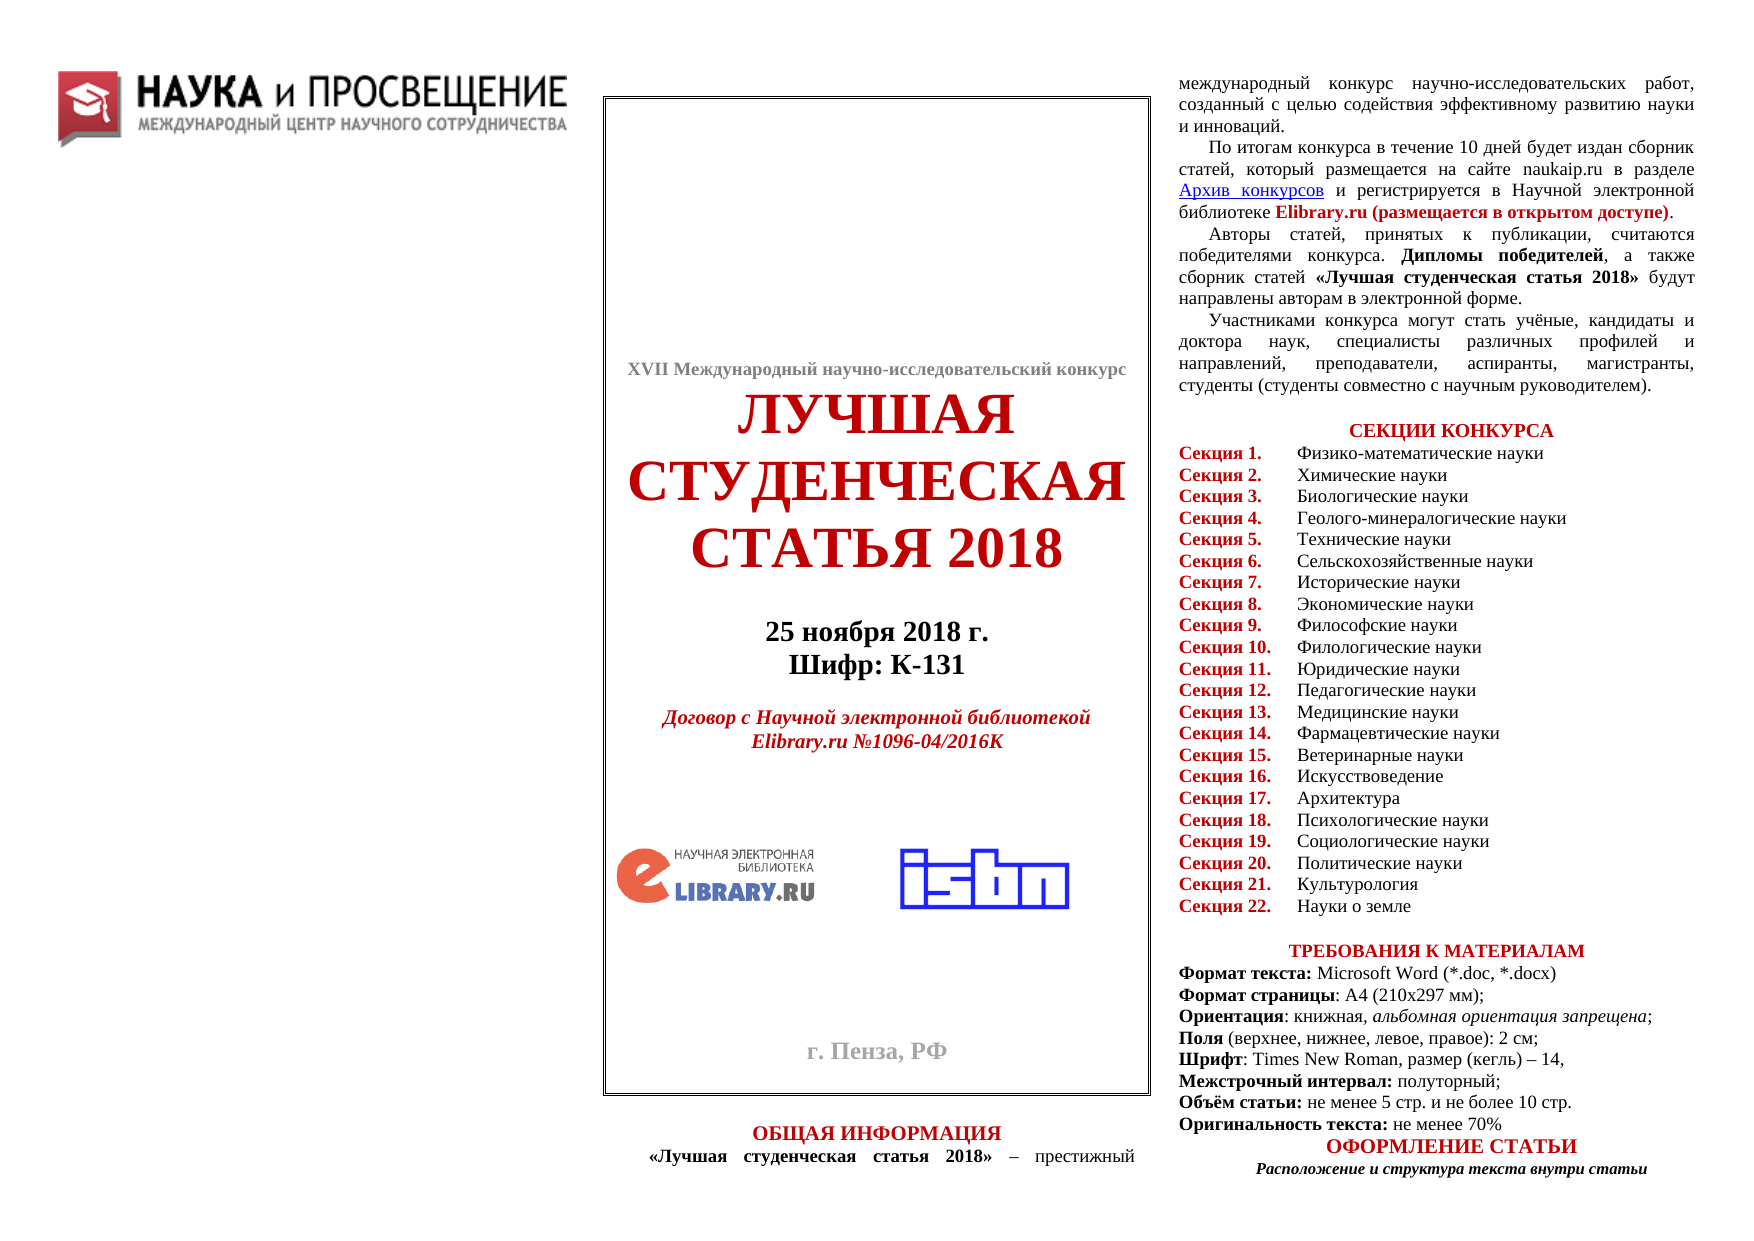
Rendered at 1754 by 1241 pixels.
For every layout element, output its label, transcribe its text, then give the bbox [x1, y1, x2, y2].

text Оригинальность текста: не менее 70% [1179, 1113, 1695, 1134]
list Архитектура [1179, 787, 1695, 808]
text «Лучшая студенческая статья 2018» – престижный международный конкурс научно-исследовательских работ, созданный с целью содействия эффективному развитию науки и инноваций. [619, 1144, 1135, 1166]
list Исторические науки [1179, 571, 1695, 593]
list Биологические науки [1179, 485, 1695, 507]
list Медицинские науки [1179, 701, 1695, 722]
picture [894, 844, 1076, 916]
picture [58, 71, 567, 148]
list Педагогические науки [1179, 679, 1695, 701]
text СЕКЦИИ КОНКУРСА [1179, 419, 1695, 442]
text Формат текста: Microsoft Word (*.doc, *.docx) [1179, 962, 1695, 983]
list Искусствоведение [1179, 765, 1695, 787]
list Ветеринарные науки [1179, 744, 1695, 765]
text ОФОРМЛЕНИЕ СТАТЬИ [1179, 1134, 1695, 1158]
table_cell г. Пенза, РФ [606, 950, 1148, 1093]
list Химические науки [1179, 463, 1695, 485]
text По итогам конкурса в течение 10 дней будет издан сборник статей, который размещается на сайте naukaip.ru в разделе Архив конкурсов и регистрируется в Научной электронной библиотеке Elibrary.ru (размещается в открытом доступе). [1179, 136, 1695, 222]
text Объём статьи: не менее 5 стр. и не более 10 стр. [1179, 1091, 1695, 1113]
table_header XVII Международный научно-исследовательский конкурс ЛУЧШАЯ СТУДЕНЧЕСКАЯ СТАТЬЯ 2018 25 ноября 2018 г. Шифр: К-131 Договор с Научной электронной библиотекой Elibrary.ru №1096-04/2016K [606, 99, 1148, 949]
list Социологические науки [1179, 830, 1695, 852]
list Технические науки [1179, 528, 1695, 550]
text Участниками конкурса могут стать учёные, кандидаты и доктора наук, специалисты различных профилей и направлений, преподаватели, аспиранты, магистранты, студенты (студенты совместно с научным руководителем). [1179, 309, 1695, 395]
text Межстрочный интервал: полуторный; [1179, 1070, 1695, 1091]
text Авторы статей, принятых к публикации, считаются победителями конкурса. Дипломы победителей, а также сборник статей «Лучшая студенческая статья 2018» будут направлены авторам в электронной форме. [1179, 222, 1695, 309]
text Ориентация: книжная, альбомная ориентация запрещена; [1179, 1005, 1695, 1027]
list Психологические науки [1179, 808, 1695, 830]
list Науки о земле [1179, 895, 1695, 916]
text «Лучшая студенческая статья 2018» – престижный международный конкурс научно-исследовательских работ, созданный с целью содействия эффективному развитию науки и инноваций. [1179, 72, 1695, 136]
text Формат страницы: А4 (210x297 мм); [1179, 983, 1695, 1005]
list Экономические науки [1179, 593, 1695, 614]
text ОБЩАЯ ИНФОРМАЦИЯ [619, 1121, 1135, 1144]
list Филологические науки [1179, 636, 1695, 657]
text Поля (верхнее, нижнее, левое, правое): 2 см; [1179, 1027, 1695, 1048]
list Физико-математические науки [1179, 442, 1695, 463]
list Юридические науки [1179, 657, 1695, 679]
text Расположение и структура текста внутри статьи [1179, 1158, 1695, 1178]
list Геолого-минералогические науки [1179, 507, 1695, 528]
text ТРЕБОВАНИЯ К МАТЕРИАЛАМ [1179, 940, 1695, 962]
list Философские науки [1179, 614, 1695, 636]
list Политические науки [1179, 852, 1695, 873]
list Фармацевтические науки [1179, 722, 1695, 744]
list Культурология [1179, 873, 1695, 895]
text Шрифт: Times New Roman, размер (кегль) – 14, [1179, 1048, 1695, 1070]
list Сельскохозяйственные науки [1179, 550, 1695, 571]
